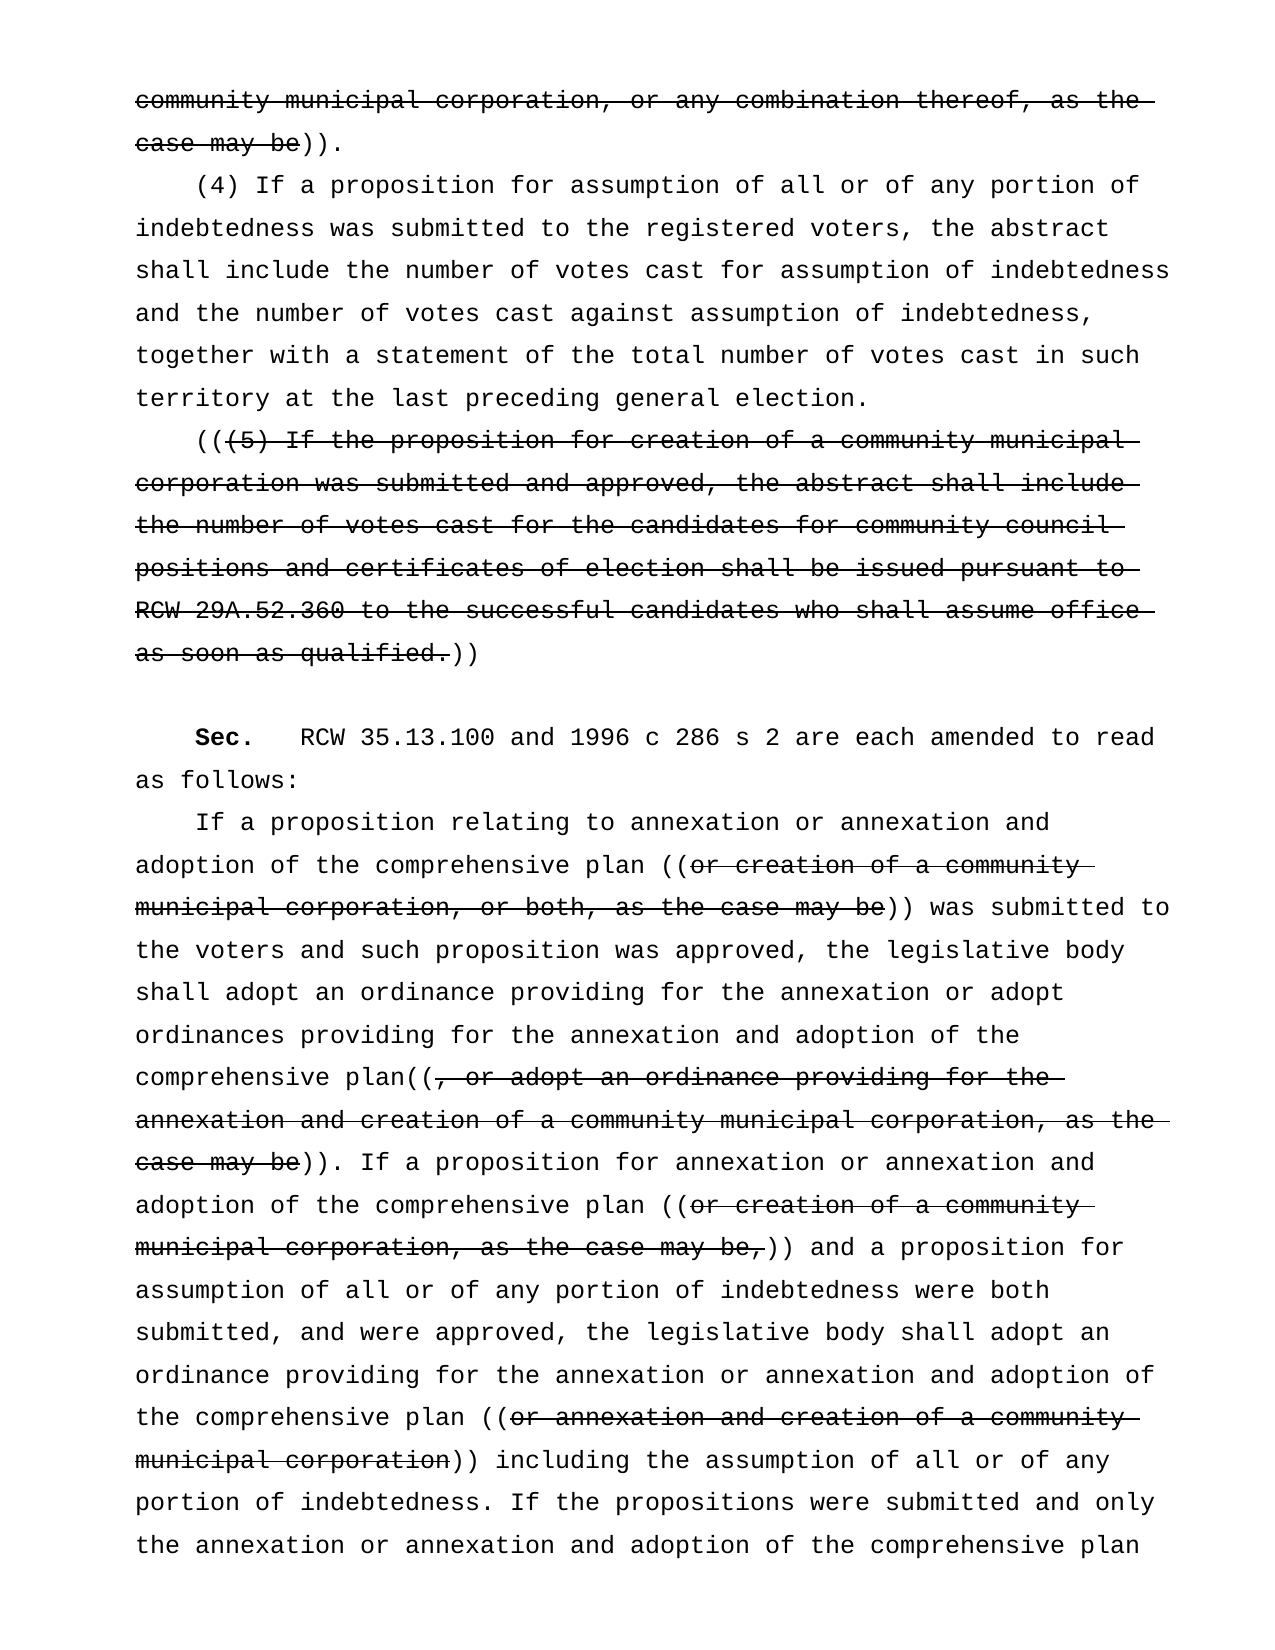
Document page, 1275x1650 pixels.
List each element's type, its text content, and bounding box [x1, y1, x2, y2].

text Sec. RCW 35.13.100 and 1996 c 286 s 2 are each amended to read as follows: [135, 712, 1170, 797]
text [135, 1122, 1170, 1562]
text (4) If a proposition for assumption of all or of any portion of indebtedness was submitted to the registered voters, the abstract shall include the number of votes cast for assumption of indebtedness and the number of votes cast against assumption of indebtedness, together with a statement of the total number of votes cast in such territory at the last preceding general election. [135, 160, 1170, 415]
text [135, 75, 1170, 160]
text (((5) If the proposition for creation of a community municipal corporation was submitted and approved, the abstract shall include the number of votes cast for the candidates for community council positions and certificates of election shall be issued pursuant to RCW 29A.52.360 to the successful candidates who shall assume office as soon as qualified.)) [135, 415, 1170, 670]
